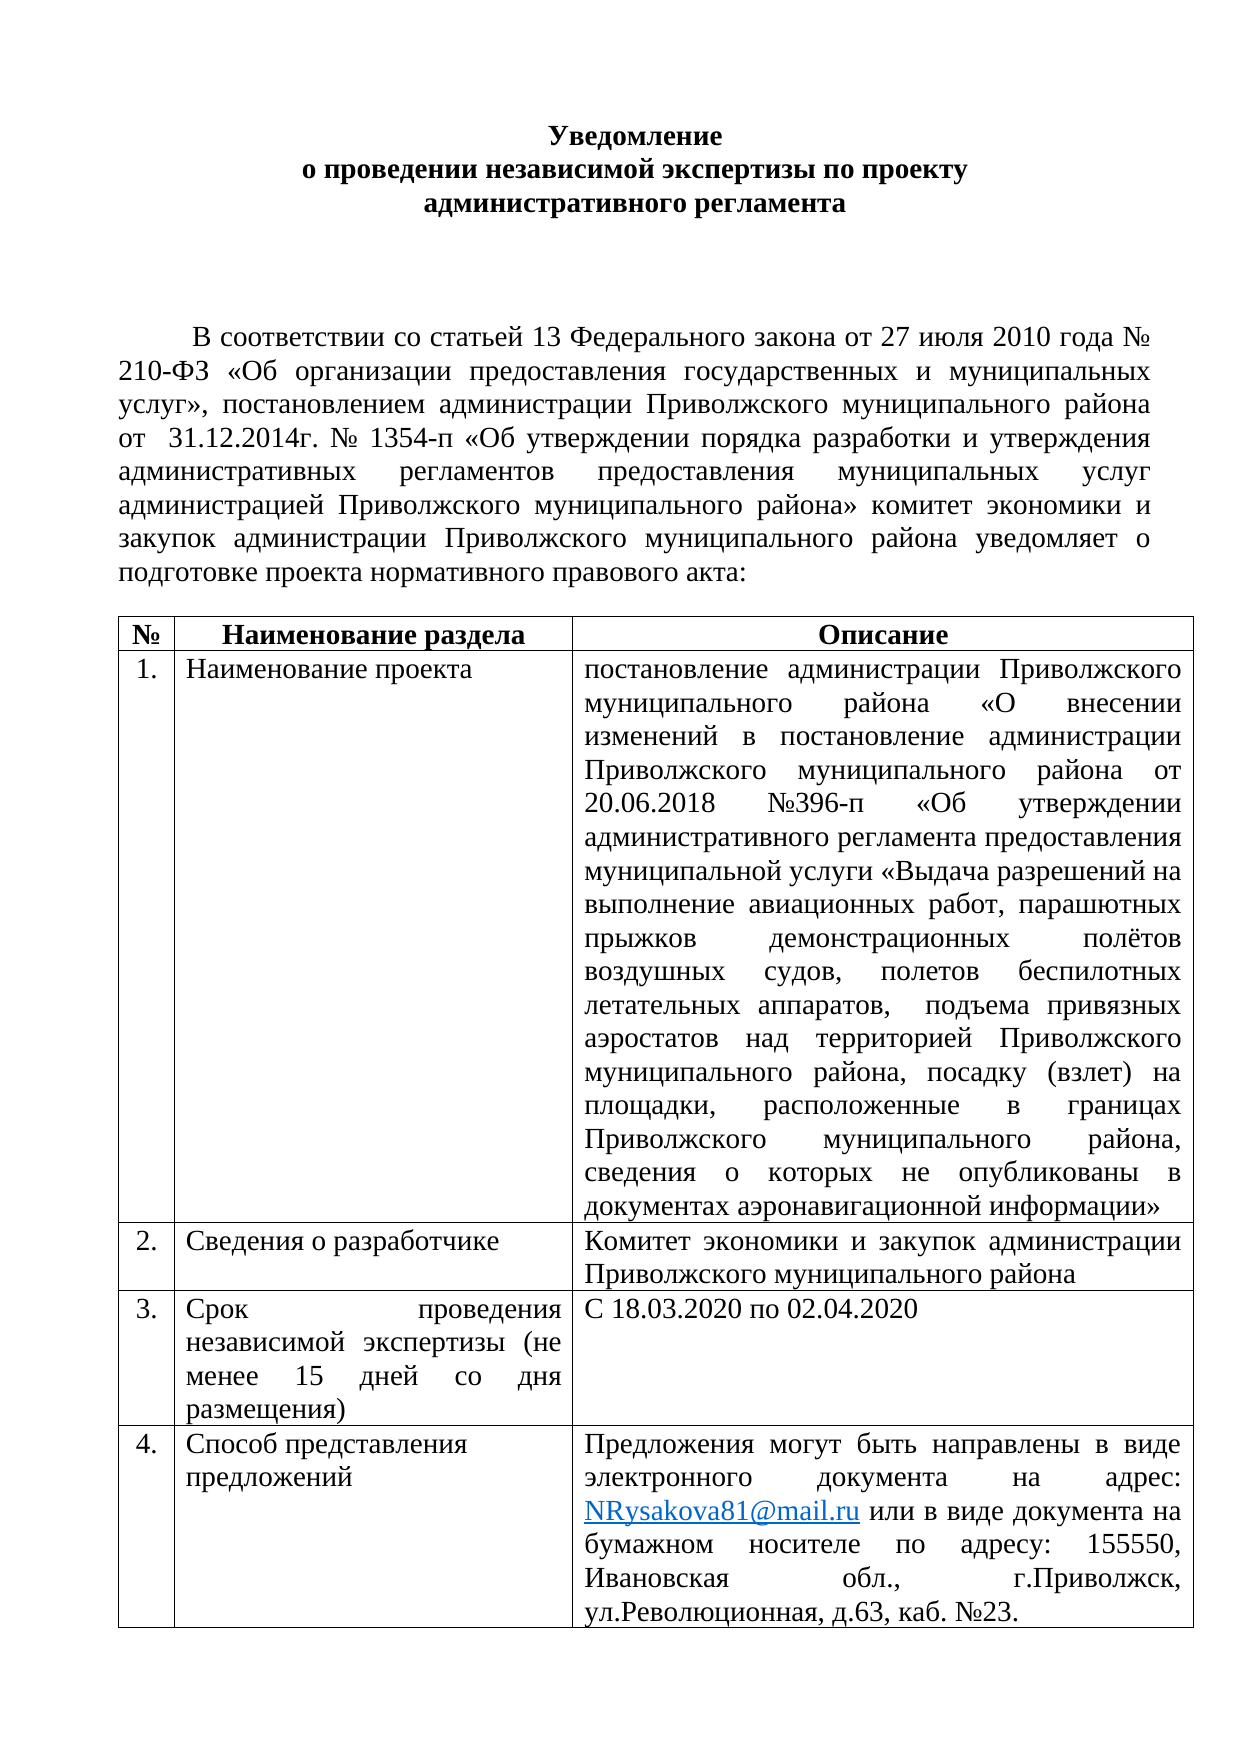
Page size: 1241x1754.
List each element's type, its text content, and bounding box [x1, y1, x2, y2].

table_cell 3. [119, 1291, 174, 1425]
table_cell Предложения могут быть направлены в виде электронного документа на адрес: NRysakova81@mail.ru или в виде документа на бумажном носителе по адресу: 155550, Ивановская обл., г.Приволжск, ул.Революционная, д.63, каб. №23. [573, 1426, 1193, 1627]
text административного регламента [118, 185, 1152, 219]
text о проведении независимой экспертизы по проекту [118, 152, 1152, 185]
table_cell 2. [119, 1223, 174, 1290]
table_cell 1. [119, 651, 174, 1222]
table_cell Способ представления предложений [175, 1426, 572, 1627]
table_header Описание [573, 617, 1193, 650]
table_cell 4. [119, 1426, 174, 1627]
text В соответствии со статьей 13 Федерального закона от 27 июля 2010 года № 210-ФЗ «Об организации предоставления государственных и муниципальных услуг», постановлением администрации Приволжского муниципального района от 31.12.2014г. № 1354-п «Об утверждении порядка разработки и утверждения административных регламентов предоставления муниципальных услуг администрацией Приволжского муниципального района» комитет экономики и закупок администрации Приволжского муниципального района уведомляет о подготовке проекта нормативного правового акта: [118, 319, 1151, 588]
table_cell Наименование проекта [175, 651, 572, 1222]
table_cell Срок проведения независимой экспертизы (не менее 15 дней со дня размещения) [175, 1291, 572, 1425]
table_cell Комитет экономики и закупок администрации Приволжского муниципального района [573, 1223, 1193, 1290]
table_header № [119, 617, 174, 650]
table_cell постановление администрации Приволжского муниципального района «О внесении изменений в постановление администрации Приволжского муниципального района от 20.06.2018 №396-п «Об утверждении административного регламента предоставления муниципальной услуги «Выдача разрешений на выполнение авиационных работ, парашютных прыжков демонстрационных полётов воздушных судов, полетов беспилотных летательных аппаратов, подъема привязных аэростатов над территорией Приволжского муниципального района, посадку (взлет) на площадки, расположенные в границах Приволжского муниципального района, сведения о которых не опубликованы в документах аэронавигационной информации» [573, 651, 1193, 1222]
table_header Наименование раздела [175, 617, 572, 650]
table_cell С 18.03.2020 по 02.04.2020 [573, 1291, 1193, 1425]
text Уведомление [118, 118, 1152, 152]
table_cell Сведения о разработчике [175, 1223, 572, 1290]
